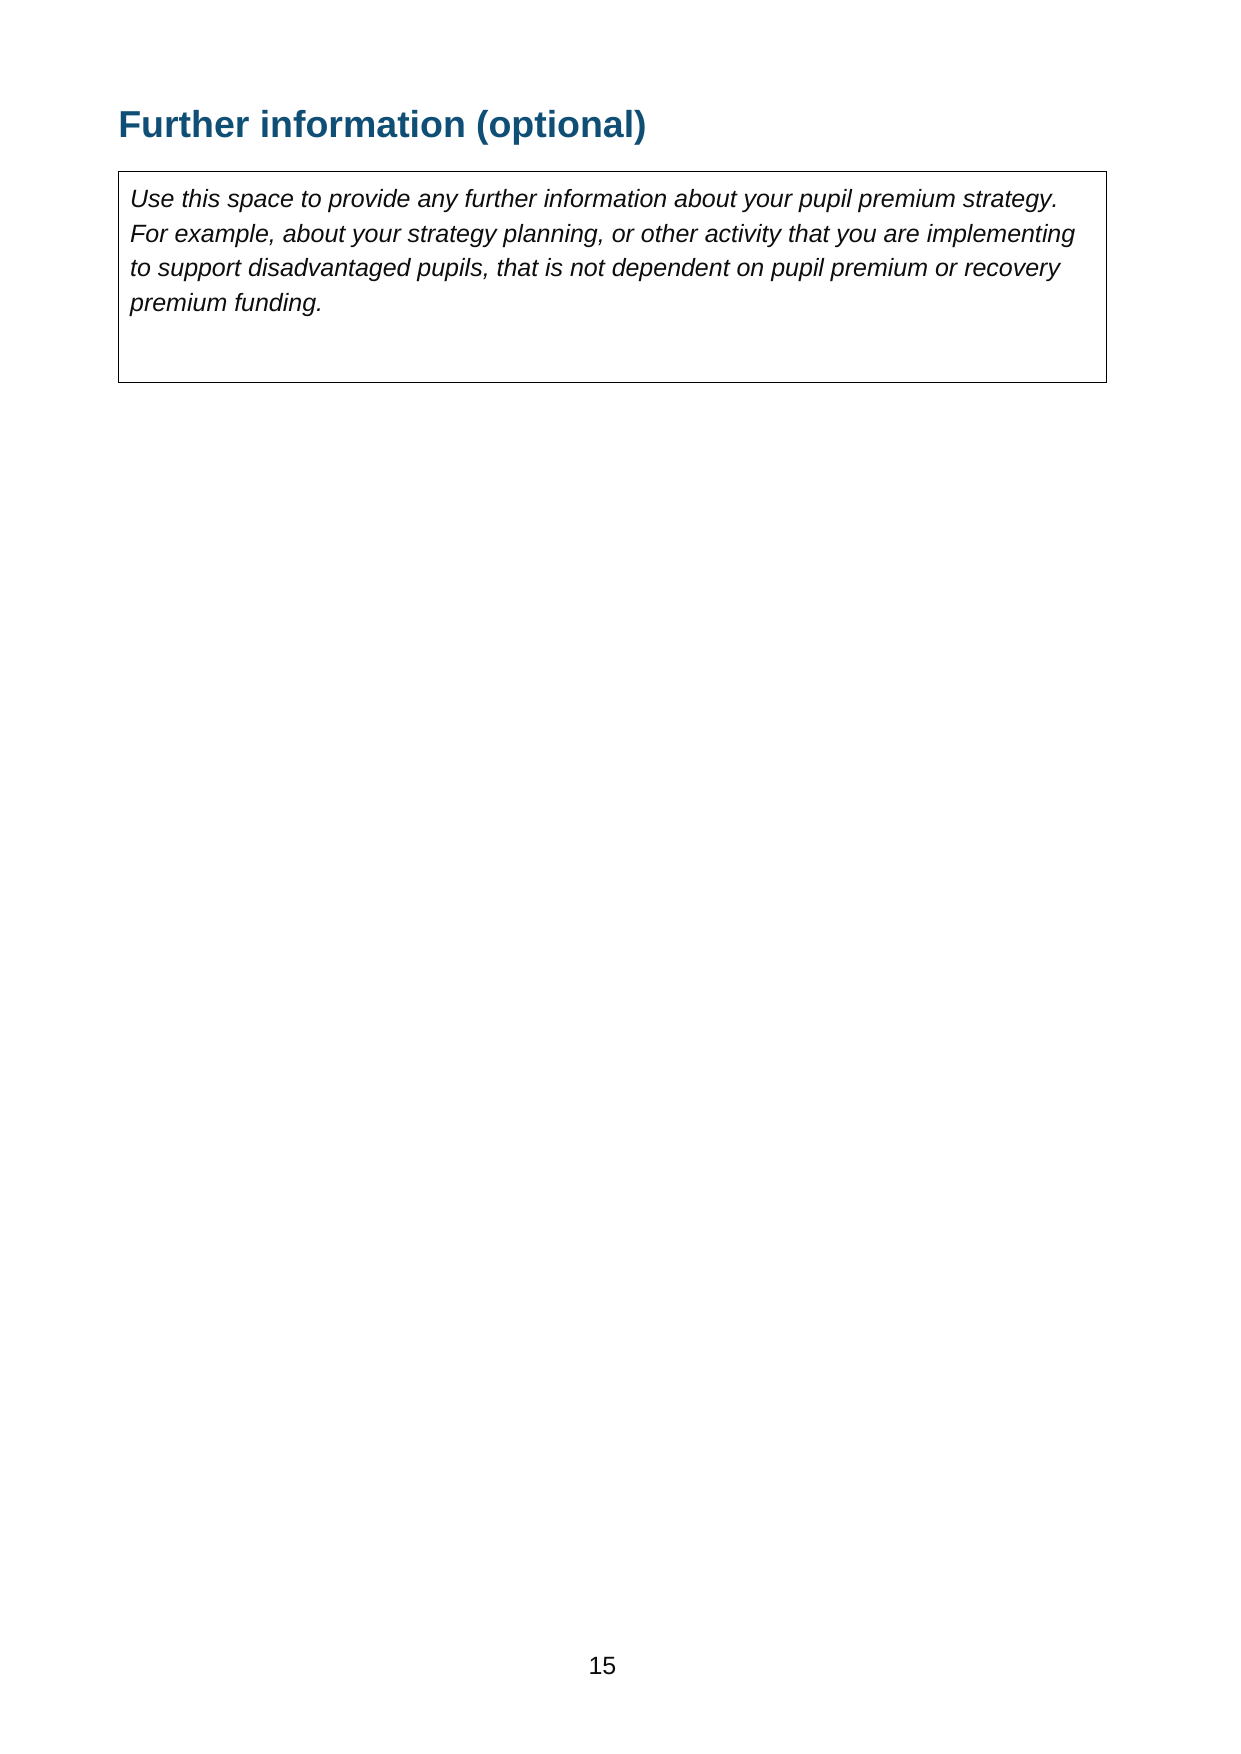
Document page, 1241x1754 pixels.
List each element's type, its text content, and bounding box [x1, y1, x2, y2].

table_header Use this space to provide any further information about your pupil premium strategy. For example, about your strategy planning, or other activity that you are implementing to support disadvantaged pupils, that is not dependent on pupil premium or recovery premium funding. [119, 172, 1106, 382]
subtitle Further information (optional) [118, 103, 1107, 146]
